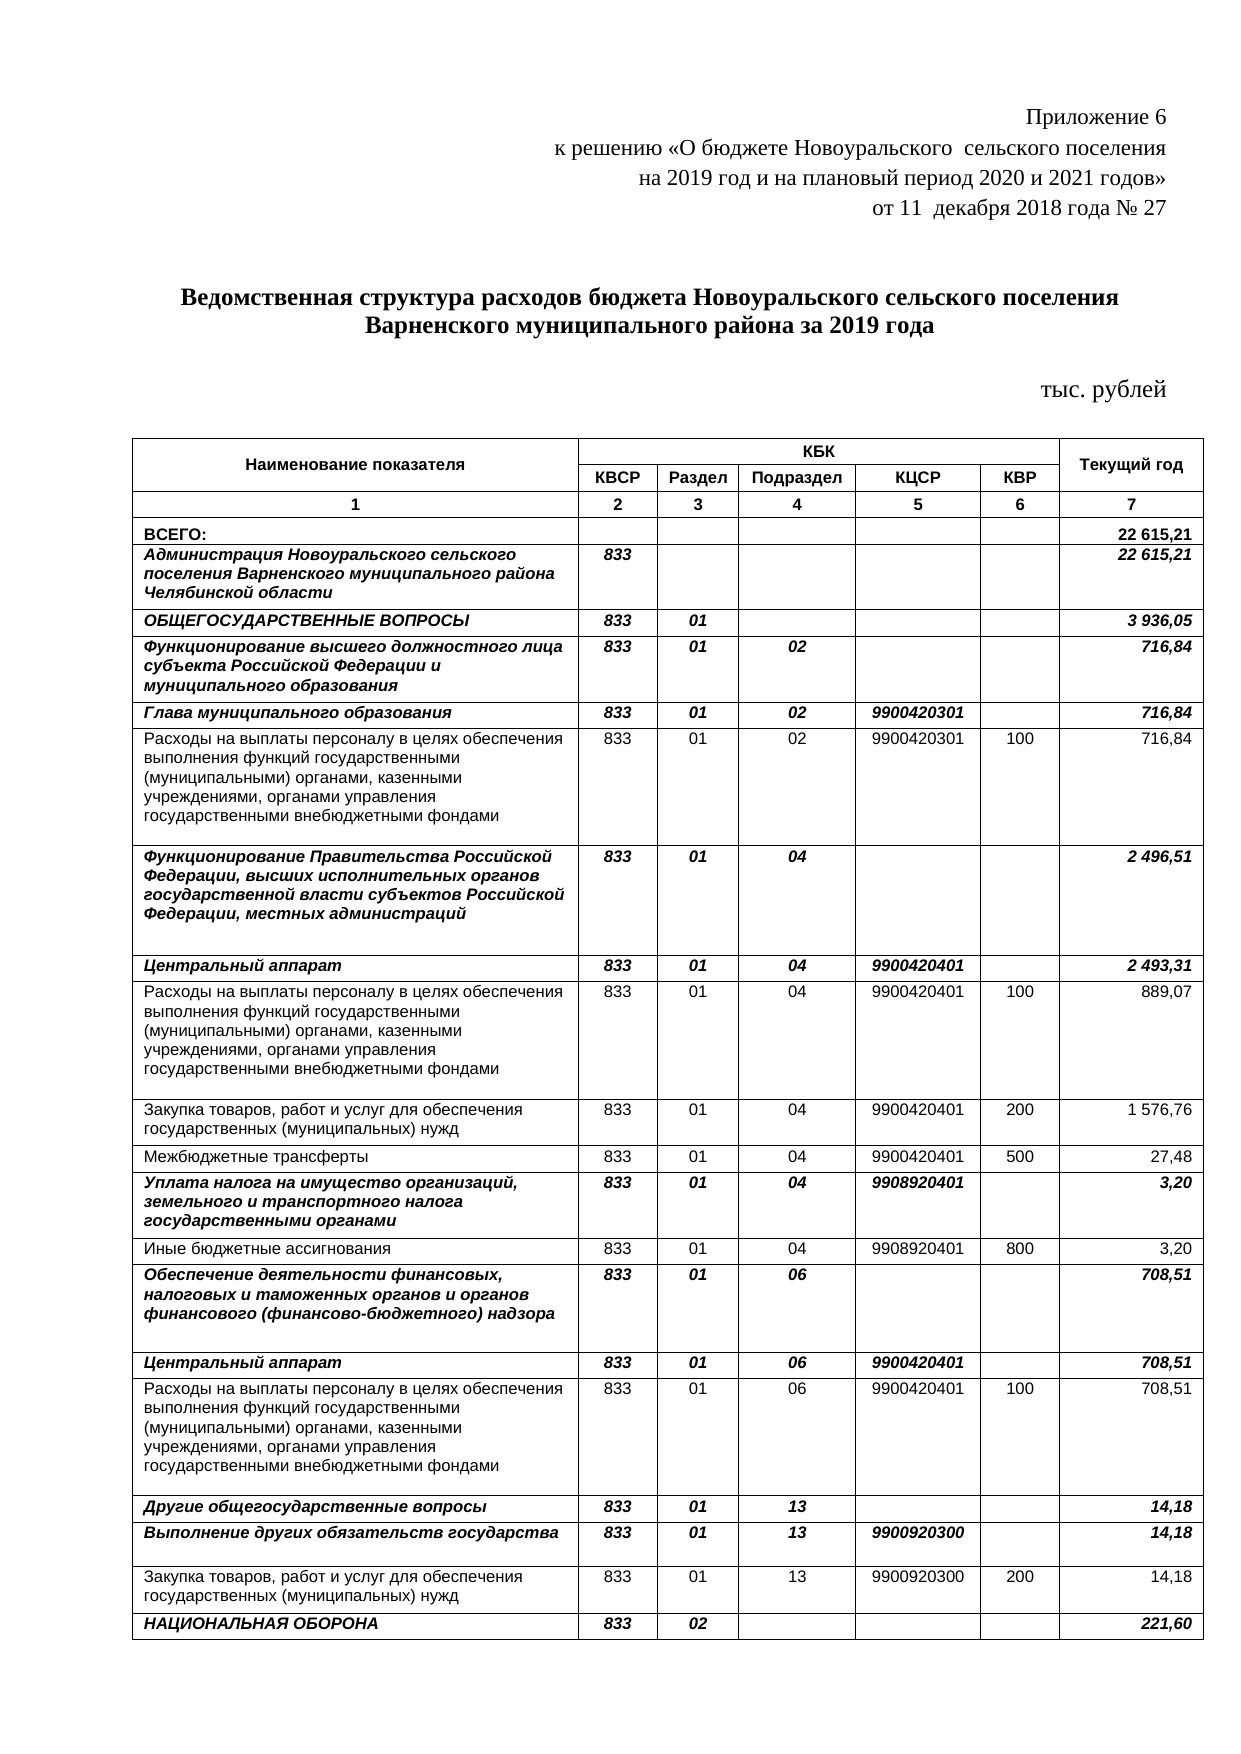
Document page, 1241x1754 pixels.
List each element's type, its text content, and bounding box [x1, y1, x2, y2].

table_cell КВСР [579, 465, 657, 491]
table_cell 100 [981, 982, 1059, 1098]
table_cell 708,51 [1060, 1265, 1203, 1352]
table_cell ВСЕГО: [133, 518, 578, 544]
table_cell 04 [739, 1173, 855, 1237]
table_cell 01 [658, 1265, 738, 1352]
table_cell 01 [658, 610, 738, 636]
table_cell 833 [579, 1146, 657, 1172]
table_cell 22 615,21 [1060, 545, 1203, 609]
table_cell 2 496,51 [1060, 846, 1203, 955]
table_cell [856, 846, 980, 955]
table_cell [981, 1523, 1059, 1566]
table_cell 01 [658, 1353, 738, 1378]
table_cell 800 [981, 1239, 1059, 1264]
table_cell [856, 545, 980, 609]
table_cell Функционирование Правительства Российской Федерации, высших исполнительных органов государственной власти субъектов Российской Федерации, местных администраций [133, 846, 578, 955]
table_cell [739, 1614, 855, 1639]
table_cell Центральный аппарат [133, 1353, 578, 1378]
table_cell 01 [658, 1379, 738, 1495]
table_cell 716,84 [1060, 703, 1203, 728]
table_cell НАЦИОНАЛЬНАЯ ОБОРОНА [133, 1614, 578, 1639]
table_cell 01 [658, 1567, 738, 1612]
table_cell 1 576,76 [1060, 1100, 1203, 1145]
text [133, 164, 1167, 190]
table_cell [981, 846, 1059, 955]
table_cell 13 [739, 1567, 855, 1612]
table_cell 833 [579, 1567, 657, 1612]
table_cell [739, 610, 855, 636]
table_cell 833 [579, 1173, 657, 1237]
table_cell 833 [579, 703, 657, 728]
table_cell [658, 545, 738, 609]
table_cell 833 [579, 1239, 657, 1264]
table_cell 01 [658, 1146, 738, 1172]
table_cell 7 [1060, 492, 1203, 517]
table_cell 833 [579, 637, 657, 702]
table_cell 14,18 [1060, 1567, 1203, 1612]
text тыс. рублей [133, 374, 1167, 403]
table_cell 04 [739, 846, 855, 955]
table_cell [856, 610, 980, 636]
table_cell Другие общегосударственные вопросы [133, 1496, 578, 1522]
table_cell 13 [739, 1496, 855, 1522]
table_cell [981, 1614, 1059, 1639]
table_cell [981, 956, 1059, 981]
title Ведомственная структура расходов бюджета Новоуральского сельского поселения Варненского муниципального района за 2019 года [133, 282, 1167, 339]
table_cell 9900420401 [856, 956, 980, 981]
table_cell 833 [579, 1379, 657, 1495]
table_cell 716,84 [1060, 729, 1203, 845]
table_cell КВР [981, 465, 1059, 491]
table_cell 06 [739, 1379, 855, 1495]
table_header Наименование показателя [133, 439, 578, 491]
table_cell 833 [579, 1353, 657, 1378]
table_cell ОБЩЕГОСУДАРСТВЕННЫЕ ВОПРОСЫ [133, 610, 578, 636]
table_cell 9900420301 [856, 729, 980, 845]
table_cell 716,84 [1060, 637, 1203, 702]
table_cell [981, 518, 1059, 544]
table_cell Раздел [658, 465, 738, 491]
table_cell 9908920401 [856, 1239, 980, 1264]
table_cell 04 [739, 1239, 855, 1264]
table_cell 9900420301 [856, 703, 980, 728]
table_cell 04 [739, 956, 855, 981]
table_cell Глава муниципального образования [133, 703, 578, 728]
table_cell 833 [579, 1614, 657, 1639]
table_cell 833 [579, 545, 657, 609]
table_cell 02 [739, 637, 855, 702]
table_cell 01 [658, 982, 738, 1098]
table_cell 200 [981, 1567, 1059, 1612]
table_cell Aдминистрация Новоуральского сельского поселения Варненского муниципального района Челябинской области [133, 545, 578, 609]
table_cell 04 [739, 1100, 855, 1145]
table_cell [981, 703, 1059, 728]
table_cell [856, 518, 980, 544]
table_cell 500 [981, 1146, 1059, 1172]
table_cell 9900920300 [856, 1523, 980, 1566]
table_cell 01 [658, 1173, 738, 1237]
table_cell 100 [981, 1379, 1059, 1495]
table_cell 3,20 [1060, 1239, 1203, 1264]
table_cell 9900420401 [856, 1379, 980, 1495]
table_cell 04 [739, 982, 855, 1098]
table_cell [579, 518, 657, 544]
table_cell 833 [579, 1265, 657, 1352]
table_cell 2 [579, 492, 657, 517]
table_cell Подраздел [739, 465, 855, 491]
table_cell Закупка товаров, работ и услуг для обеспечения государственных (муниципальных) нужд [133, 1100, 578, 1145]
table_cell 100 [981, 729, 1059, 845]
table_cell [981, 610, 1059, 636]
table_cell 01 [658, 729, 738, 845]
table_cell 9900420401 [856, 1353, 980, 1378]
table_cell 01 [658, 1100, 738, 1145]
table_cell 9900420401 [856, 1100, 980, 1145]
table_cell 9900420401 [856, 1146, 980, 1172]
table_cell 27,48 [1060, 1146, 1203, 1172]
table_cell 833 [579, 610, 657, 636]
table_cell [739, 518, 855, 544]
table_cell 9900420401 [856, 982, 980, 1098]
table_cell [856, 1265, 980, 1352]
table_cell 833 [579, 846, 657, 955]
table_cell 01 [658, 956, 738, 981]
table_cell 3 936,05 [1060, 610, 1203, 636]
table_cell Иные бюджетные ассигнования [133, 1239, 578, 1264]
table_cell 01 [658, 1496, 738, 1522]
table_cell [981, 1496, 1059, 1522]
table_cell Выполнение других обязательств государства [133, 1523, 578, 1566]
table_cell 1 [133, 492, 578, 517]
table_cell 221,60 [1060, 1614, 1203, 1639]
table_header Текущий год [1060, 439, 1203, 491]
table_cell [981, 637, 1059, 702]
table_cell 4 [739, 492, 855, 517]
table_cell 9900920300 [856, 1567, 980, 1612]
table_cell 708,51 [1060, 1379, 1203, 1495]
table_cell 02 [658, 1614, 738, 1639]
table_cell 3,20 [1060, 1173, 1203, 1237]
table_cell 01 [658, 1239, 738, 1264]
table_cell 833 [579, 1523, 657, 1566]
table_cell 04 [739, 1146, 855, 1172]
table_cell 02 [739, 729, 855, 845]
table_cell 01 [658, 703, 738, 728]
table_cell [981, 1353, 1059, 1378]
table_cell 889,07 [1060, 982, 1203, 1098]
table_cell 2 493,31 [1060, 956, 1203, 981]
table_cell 14,18 [1060, 1523, 1203, 1566]
table_cell 833 [579, 729, 657, 845]
table_cell 06 [739, 1265, 855, 1352]
table_cell [856, 1496, 980, 1522]
table_cell [856, 637, 980, 702]
table_cell Межбюджетные трансферты [133, 1146, 578, 1172]
table_cell 01 [658, 637, 738, 702]
table_cell [981, 1265, 1059, 1352]
table_cell 01 [658, 846, 738, 955]
table_cell 06 [739, 1353, 855, 1378]
table_cell Закупка товаров, работ и услуг для обеспечения государственных (муниципальных) нужд [133, 1567, 578, 1612]
table_cell 833 [579, 982, 657, 1098]
table_cell [739, 545, 855, 609]
text Приложение 6 [133, 103, 1167, 130]
text к решению «О бюджете Новоуральского сельского поселения [133, 134, 1167, 160]
table_cell 22 615,21 [1060, 518, 1203, 544]
table_cell Уплата налога на имущество организаций, земельного и транспортного налога государственными органами [133, 1173, 578, 1237]
table_cell [658, 518, 738, 544]
table_cell 02 [739, 703, 855, 728]
table_cell [856, 1614, 980, 1639]
table_cell КЦСР [856, 465, 980, 491]
table_cell 9908920401 [856, 1173, 980, 1237]
table_cell Функционирование высшего должностного лица субъекта Российской Федерации и муниципального образования [133, 637, 578, 702]
table_cell [981, 1173, 1059, 1237]
table_cell 6 [981, 492, 1059, 517]
table_cell 833 [579, 1496, 657, 1522]
table_cell 200 [981, 1100, 1059, 1145]
table_cell [981, 545, 1059, 609]
table_cell Обеспечение деятельности финансовых, налоговых и таможенных органов и органов финансового (финансово-бюджетного) надзора [133, 1265, 578, 1352]
table_cell 5 [856, 492, 980, 517]
table_cell 833 [579, 1100, 657, 1145]
table_cell 14,18 [1060, 1496, 1203, 1522]
table_cell 3 [658, 492, 738, 517]
table_cell Центральный аппарат [133, 956, 578, 981]
table_header КБК [579, 439, 1059, 464]
text от 11 декабря 2018 года № 27 [133, 194, 1167, 220]
table_cell 833 [579, 956, 657, 981]
table_cell 708,51 [1060, 1353, 1203, 1378]
table_cell 13 [739, 1523, 855, 1566]
table_cell 01 [658, 1523, 738, 1566]
